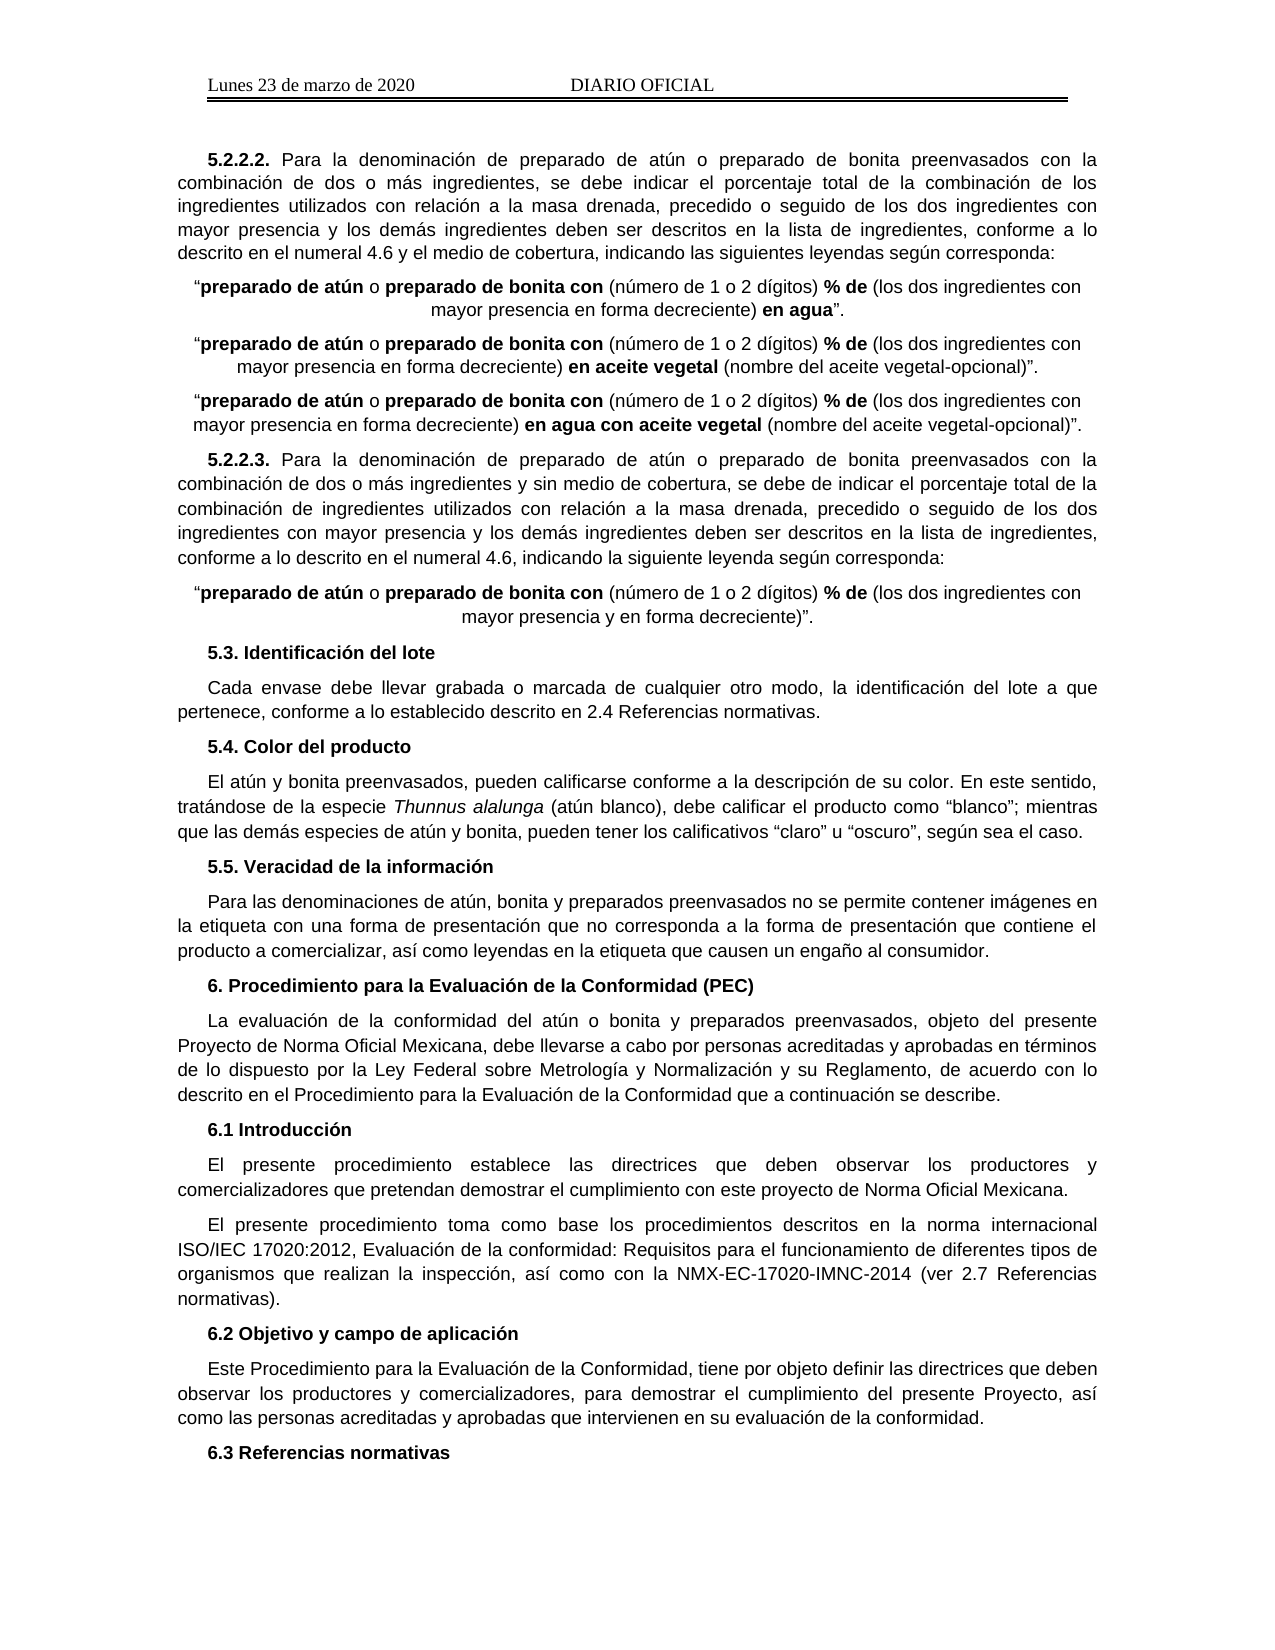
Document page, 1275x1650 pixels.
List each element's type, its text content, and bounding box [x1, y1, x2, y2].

text “preparado de atún o preparado de bonita con (número de 1 o 2 dígitos) % de (los dos ingredientes con mayor presencia y en forma decreciente)”. [177, 580, 1098, 629]
text 6. Procedimiento para la Evaluación de la Conformidad (PEC) [177, 973, 1098, 998]
text 5.4. Color del producto [177, 734, 1098, 759]
text 6.2 Objetivo y campo de aplicación [177, 1321, 1098, 1345]
text “preparado de atún o preparado de bonita con (número de 1 o 2 dígitos) % de (los dos ingredientes con mayor presencia en forma decreciente) en agua”. [177, 275, 1098, 321]
text 6.3 Referencias normativas [177, 1440, 1098, 1464]
text El presente procedimiento establece las directrices que deben observar los productores y comercializadores que pretendan demostrar el cumplimiento con este proyecto de Norma Oficial Mexicana. [177, 1152, 1098, 1201]
text “preparado de atún o preparado de bonita con (número de 1 o 2 dígitos) % de (los dos ingredientes con mayor presencia en forma decreciente) en aceite vegetal (nombre del aceite vegetal-opcional)”. [177, 332, 1098, 379]
text 6.1 Introducción [177, 1117, 1098, 1142]
text 5.3. Identificación del lote [177, 639, 1098, 664]
text Este Procedimiento para la Evaluación de la Conformidad, tiene por objeto definir las directrices que deben observar los productores y comercializadores, para demostrar el cumplimiento del presente Proyecto, así como las personas acreditadas y aprobadas que intervienen en su evaluación de la conformidad. [177, 1356, 1098, 1429]
text Cada envase debe llevar grabada o marcada de cualquier otro modo, la identificación del lote a que pertenece, conforme a lo establecido descrito en 2.4 Referencias normativas. [177, 674, 1098, 724]
text El atún y bonita preenvasados, pueden calificarse conforme a la descripción de su color. En este sentido, tratándose de la especie Thunnus alalunga (atún blanco), debe calificar el producto como “blanco”; mientras que las demás especies de atún y bonita, pueden tener los calificativos “claro” u “oscuro”, según sea el caso. [177, 769, 1098, 843]
text “preparado de atún o preparado de bonita con (número de 1 o 2 dígitos) % de (los dos ingredientes con mayor presencia en forma decreciente) en agua con aceite vegetal (nombre del aceite vegetal-opcional)”. [177, 389, 1098, 436]
text La evaluación de la conformidad del atún o bonita y preparados preenvasados, objeto del presente Proyecto de Norma Oficial Mexicana, debe llevarse a cabo por personas acreditadas y aprobadas en términos de lo dispuesto por la Ley Federal sobre Metrología y Normalización y su Reglamento, de acuerdo con lo descrito en el Procedimiento para la Evaluación de la Conformidad que a continuación se describe. [177, 1008, 1098, 1106]
text 5.5. Veracidad de la información [177, 854, 1098, 878]
text El presente procedimiento toma como base los procedimientos descritos en la norma internacional ISO/IEC 17020:2012, Evaluación de la conformidad: Requisitos para el funcionamiento de diferentes tipos de organismos que realizan la inspección, así como con la NMX-EC-17020-IMNC-2014 (ver 2.7 Referencias normativas). [177, 1212, 1098, 1310]
text Para las denominaciones de atún, bonita y preparados preenvasados no se permite contener imágenes en la etiqueta con una forma de presentación que no corresponda a la forma de presentación que contiene el producto a comercializar, así como leyendas en la etiqueta que causen un engaño al consumidor. [177, 889, 1098, 962]
text 5.2.2.3. Para la denominación de preparado de atún o preparado de bonita preenvasados con la combinación de dos o más ingredientes y sin medio de cobertura, se debe de indicar el porcentaje total de la combinación de ingredientes utilizados con relación a la masa drenada, precedido o seguido de los dos ingredientes con mayor presencia y los demás ingredientes deben ser descritos en la lista de ingredientes, conforme a lo descrito en el numeral 4.6, indicando la siguiente leyenda según corresponda: [177, 446, 1098, 569]
text 5.2.2.2. Para la denominación de preparado de atún o preparado de bonita preenvasados con la combinación de dos o más ingredientes, se debe indicar el porcentaje total de la combinación de los ingredientes utilizados con relación a la masa drenada, precedido o seguido de los dos ingredientes con mayor presencia y los demás ingredientes deben ser descritos en la lista de ingredientes, conforme a lo descrito en el numeral 4.6 y el medio de cobertura, indicando las siguientes leyendas según corresponda: [177, 148, 1098, 264]
